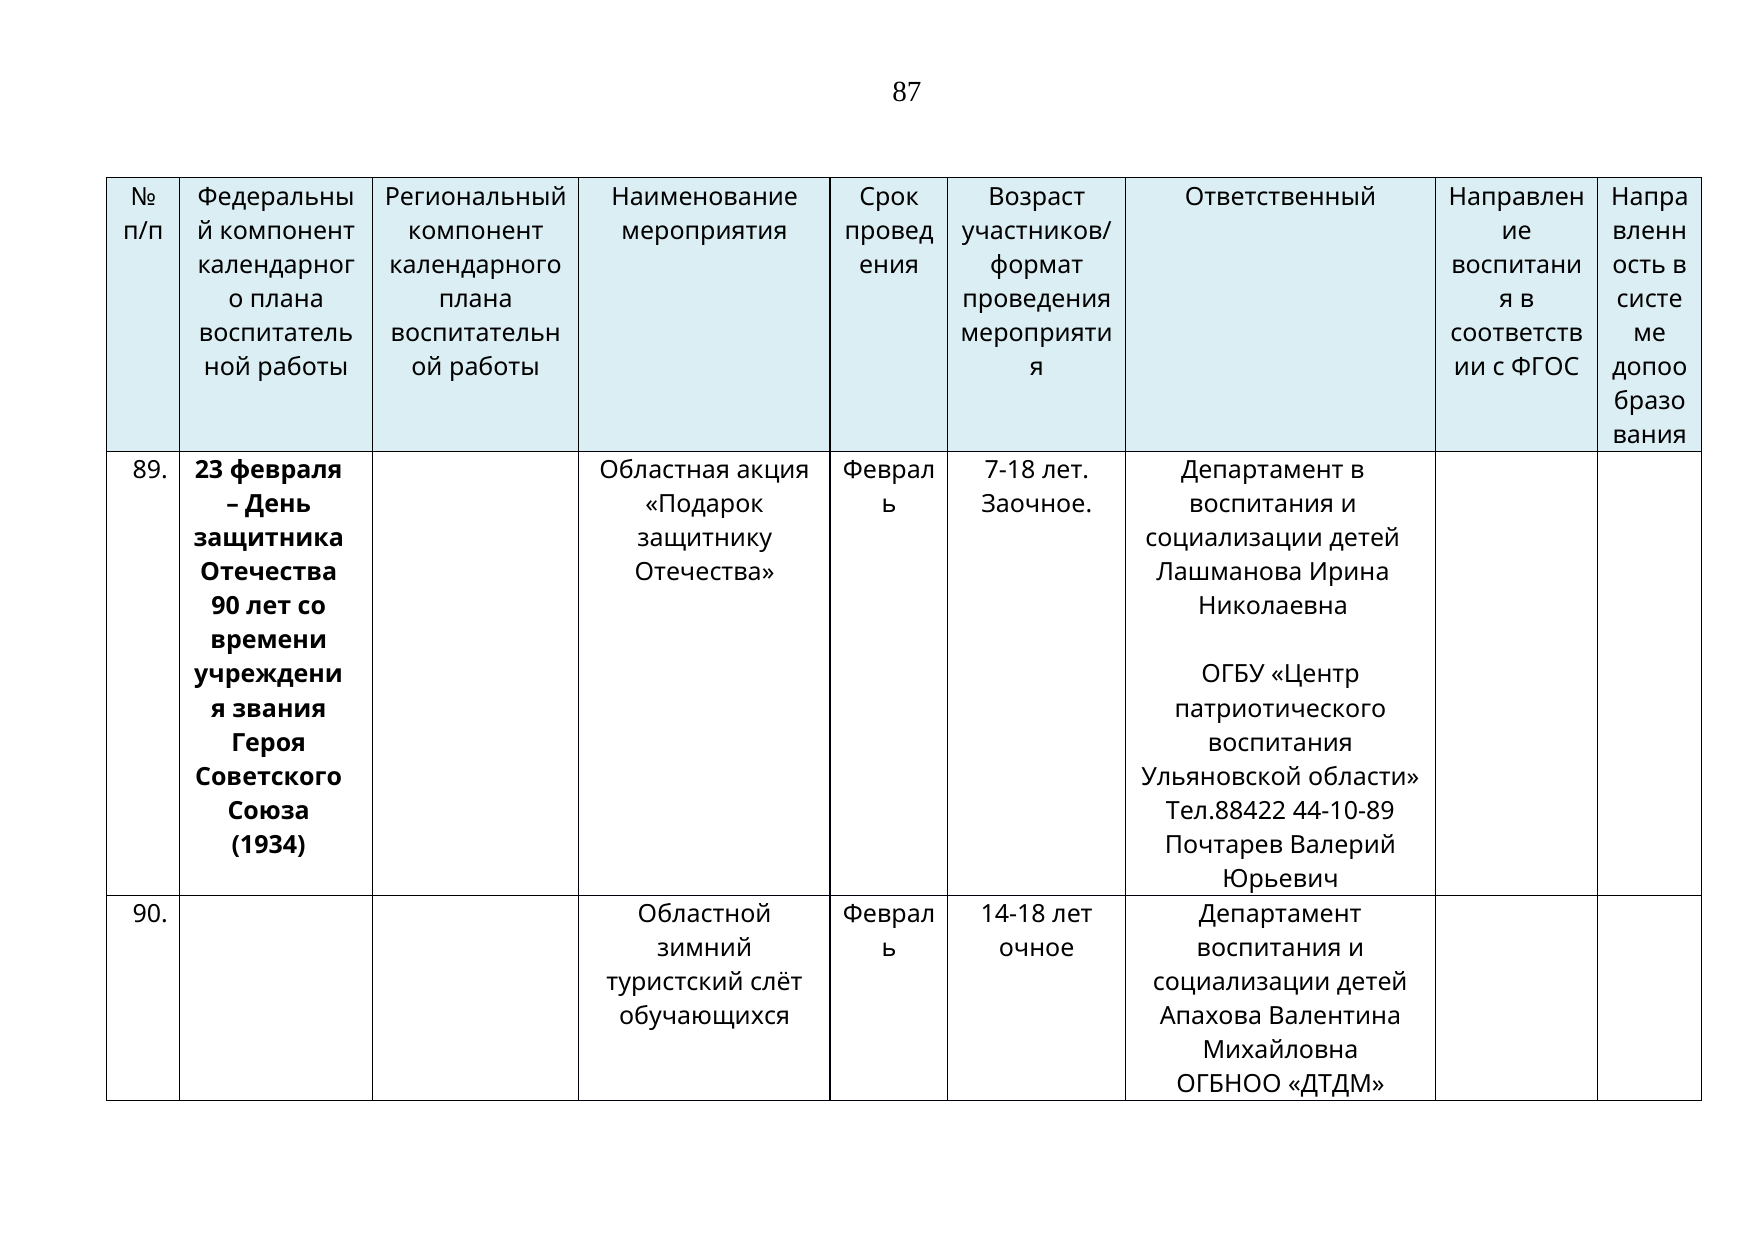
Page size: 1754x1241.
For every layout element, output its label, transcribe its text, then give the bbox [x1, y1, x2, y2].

table_header Направленность в системе допообразования [1598, 178, 1701, 451]
table_cell [107, 896, 179, 1100]
table_cell 23 февраля – День защитника Отечества 90 лет со времени учреждения звания Героя Советского Союза (1934) [180, 452, 372, 894]
table_cell Февраль [831, 896, 947, 1100]
table_cell [1598, 896, 1701, 1100]
table_header Направление воспитания в соответствии с ФГОС [1436, 178, 1597, 451]
table_header Наименование мероприятия [579, 178, 829, 451]
table_cell [373, 452, 578, 894]
table_header Региональный компонент календарного плана воспитательной работы [373, 178, 578, 451]
table_header Федеральный компонент календарного плана воспитательной работы [180, 178, 372, 451]
table_header Срок проведения [831, 178, 947, 451]
table_cell [1598, 452, 1701, 894]
table_cell 14-18 лет очное [948, 896, 1125, 1100]
table_cell Областная акция «Подарок защитнику Отечества» [579, 452, 829, 894]
table_cell [107, 452, 179, 894]
table_cell [373, 896, 578, 1100]
table_cell Областной зимний туристский слёт обучающихся [579, 896, 829, 1100]
table_header Ответственный [1126, 178, 1435, 451]
table_cell Департамент воспитания и социализации детей Апахова Валентина Михайловна ОГБНОО «ДТДМ» Назарова Наталья Викторовна, тел. 8(8422) 43-59-72 [1126, 896, 1435, 1100]
table_cell [180, 896, 372, 1100]
table_cell [1436, 896, 1597, 1100]
table_cell Департамент в воспитания и социализации детей Лашманова Ирина Николаевна ОГБУ «Центр патриотического воспитания Ульяновской области» Тел.88422 44-10-89 Почтарев Валерий Юрьевич [1126, 452, 1435, 894]
table_header № п/п [107, 178, 179, 451]
table_cell [1436, 452, 1597, 894]
table_header Возраст участников/ формат проведения мероприятия [948, 178, 1125, 451]
table_cell 7-18 лет. Заочное. [948, 452, 1125, 894]
table_cell Февраль [831, 452, 947, 894]
